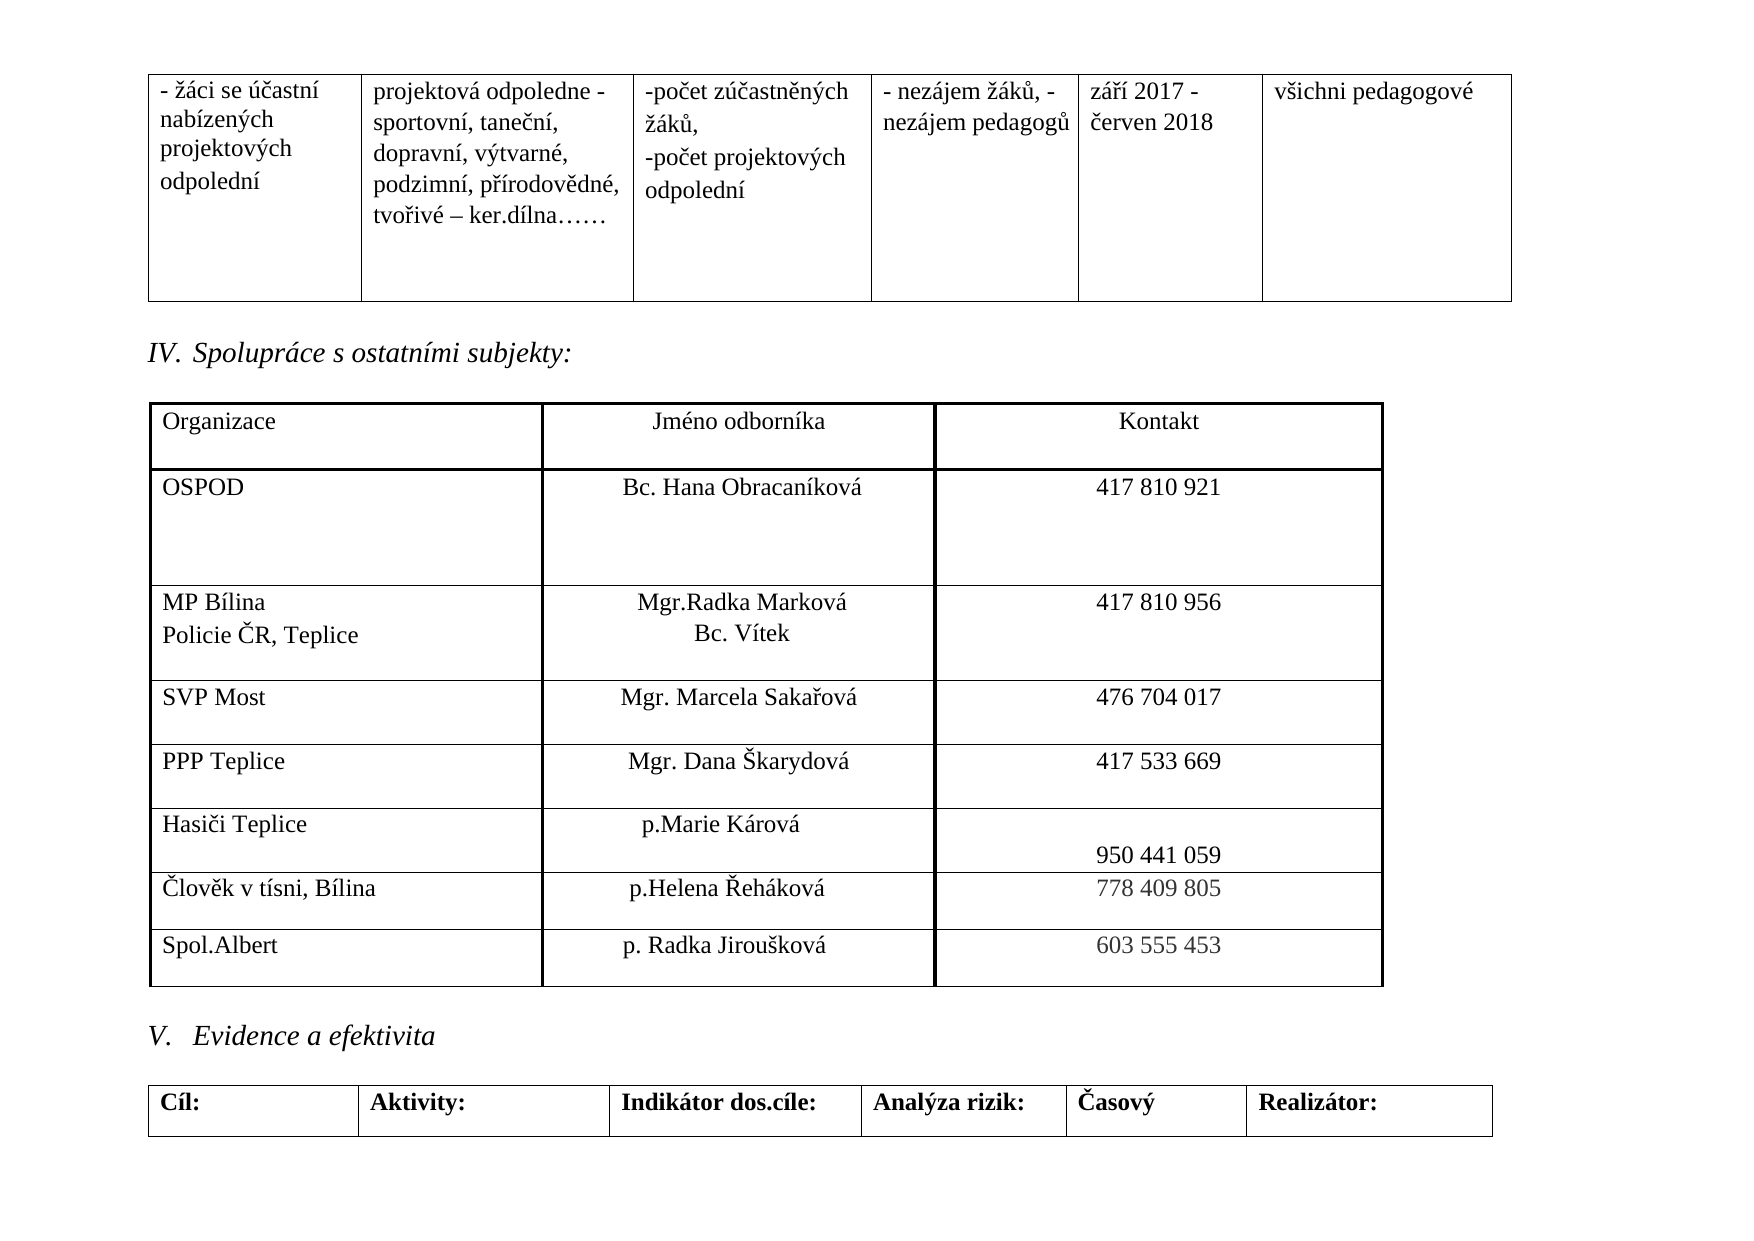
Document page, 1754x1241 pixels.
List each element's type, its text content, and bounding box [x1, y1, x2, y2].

table_cell p.Marie Kárová [544, 809, 933, 872]
table_header Analýza rizik: [862, 1086, 1066, 1136]
table_cell -počet zúčastněných žáků, -počet projektových odpolední [634, 75, 871, 301]
table_cell - žáci se účastní nabízených projektových odpolední [149, 75, 361, 301]
list Spolupráce s ostatními subjekty: [147, 335, 1574, 368]
table_cell Mgr.Radka Marková Bc. Vítek [544, 586, 933, 680]
table_header Organizace [152, 405, 541, 468]
table_cell Mgr. Dana Škarydová [544, 745, 933, 808]
table_cell všichni pedagogové [1263, 75, 1511, 301]
table_cell - nezájem žáků, -nezájem pedagogů [872, 75, 1078, 301]
table_cell Mgr. Marcela Sakařová [544, 681, 933, 744]
table_cell 950 441 059 [937, 809, 1381, 872]
table_cell OSPOD [152, 471, 541, 585]
table_header Časový rozvrh: [1067, 1086, 1246, 1136]
table_cell Hasiči Teplice [152, 809, 541, 872]
table_header Cíl: [149, 1086, 358, 1136]
table_cell září 2017 - červen 2018 [1079, 75, 1262, 301]
table_cell projektová odpoledne - sportovní, taneční, dopravní, výtvarné, podzimní, přírodovědné, tvořivé – ker.dílna…… [362, 75, 633, 301]
table_header Realizátor: [1247, 1086, 1492, 1136]
table_cell 417 810 956 [937, 586, 1381, 680]
table_cell 476 704 017 [937, 681, 1381, 744]
table_cell Spol.Albert [152, 930, 541, 986]
table_header Indikátor dos.cíle: [610, 1086, 861, 1136]
table_header Jméno odborníka [544, 405, 933, 468]
table_cell p.Helena Řeháková [544, 873, 933, 929]
table_cell 778 409 805 [937, 873, 1381, 929]
table_cell Bc. Hana Obracaníková [544, 471, 933, 585]
table_cell SVP Most [152, 681, 541, 744]
table_header Kontakt [937, 405, 1381, 468]
list Evidence a efektivita [147, 1018, 1574, 1051]
table_cell p. Radka Jiroušková [544, 930, 933, 986]
table_header Aktivity: [359, 1086, 609, 1136]
table_cell 417 533 669 [937, 745, 1381, 808]
table_cell 417 810 921 [937, 471, 1381, 585]
table_cell MP Bílina Policie ČR, Teplice [152, 586, 541, 680]
table_cell PPP Teplice [152, 745, 541, 808]
table_cell Člověk v tísni, Bílina [152, 873, 541, 929]
table_cell 603 555 453 [937, 930, 1381, 986]
